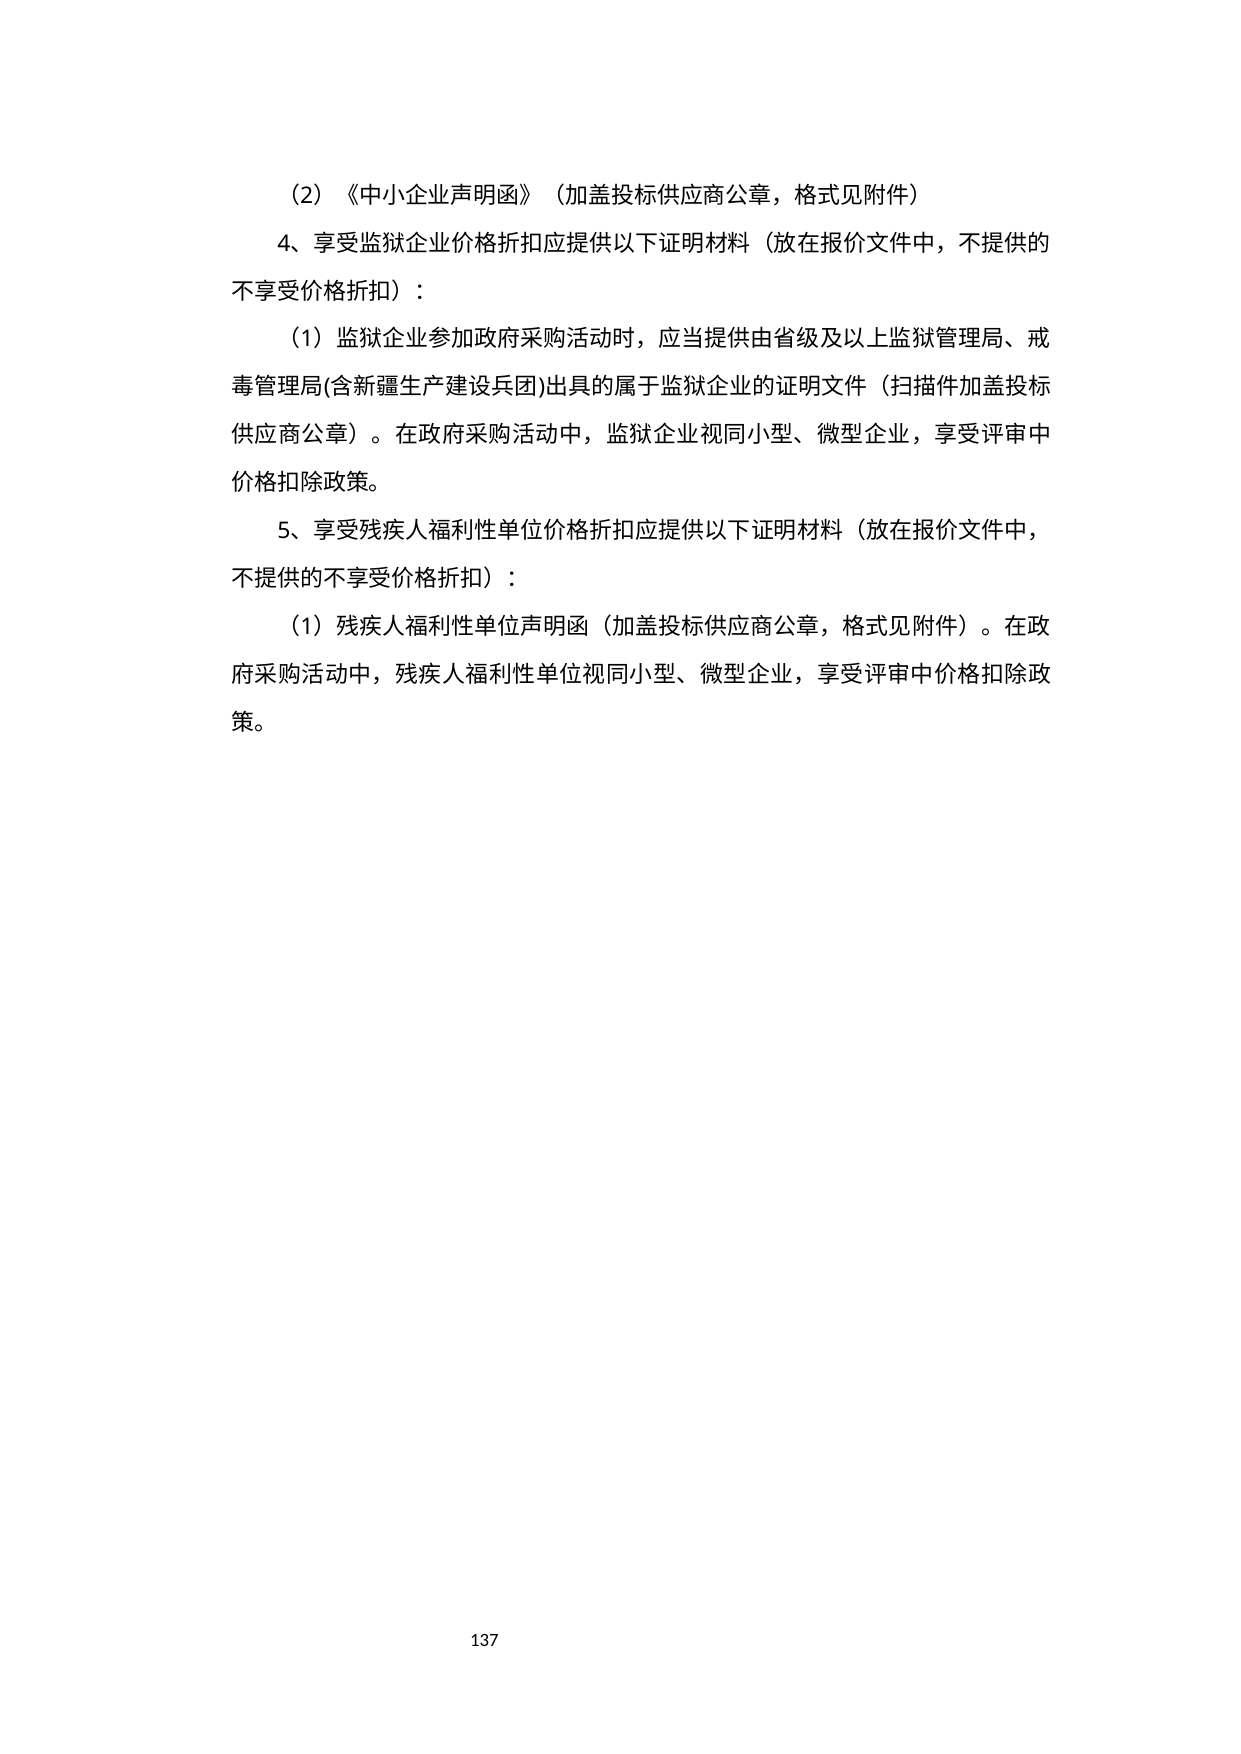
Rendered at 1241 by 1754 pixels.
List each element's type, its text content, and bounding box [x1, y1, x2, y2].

text （1）监狱企业参加政府采购活动时，应当提供由省级及以上监狱管理局、戒毒管理局(含新疆生产建设兵团)出具的属于监狱企业的证明文件（扫描件加盖投标供应商公章）。在政府采购活动中，监狱企业视同小型、微型企业，享受评审中价格扣除政策。 [231, 306, 1053, 497]
text 5、享受残疾人福利性单位价格折扣应提供以下证明材料（放在报价文件中，不提供的不享受价格折扣）： [231, 497, 1053, 593]
text （2）《中小企业声明函》（加盖投标供应商公章，格式见附件） [231, 162, 1053, 210]
text 4、享受监狱企业价格折扣应提供以下证明材料（放在报价文件中，不提供的不享受价格折扣）： [231, 210, 1053, 306]
text （1）残疾人福利性单位声明函（加盖投标供应商公章，格式见附件）。在政府采购活动中，残疾人福利性单位视同小型、微型企业，享受评审中价格扣除政策。 [231, 593, 1053, 737]
